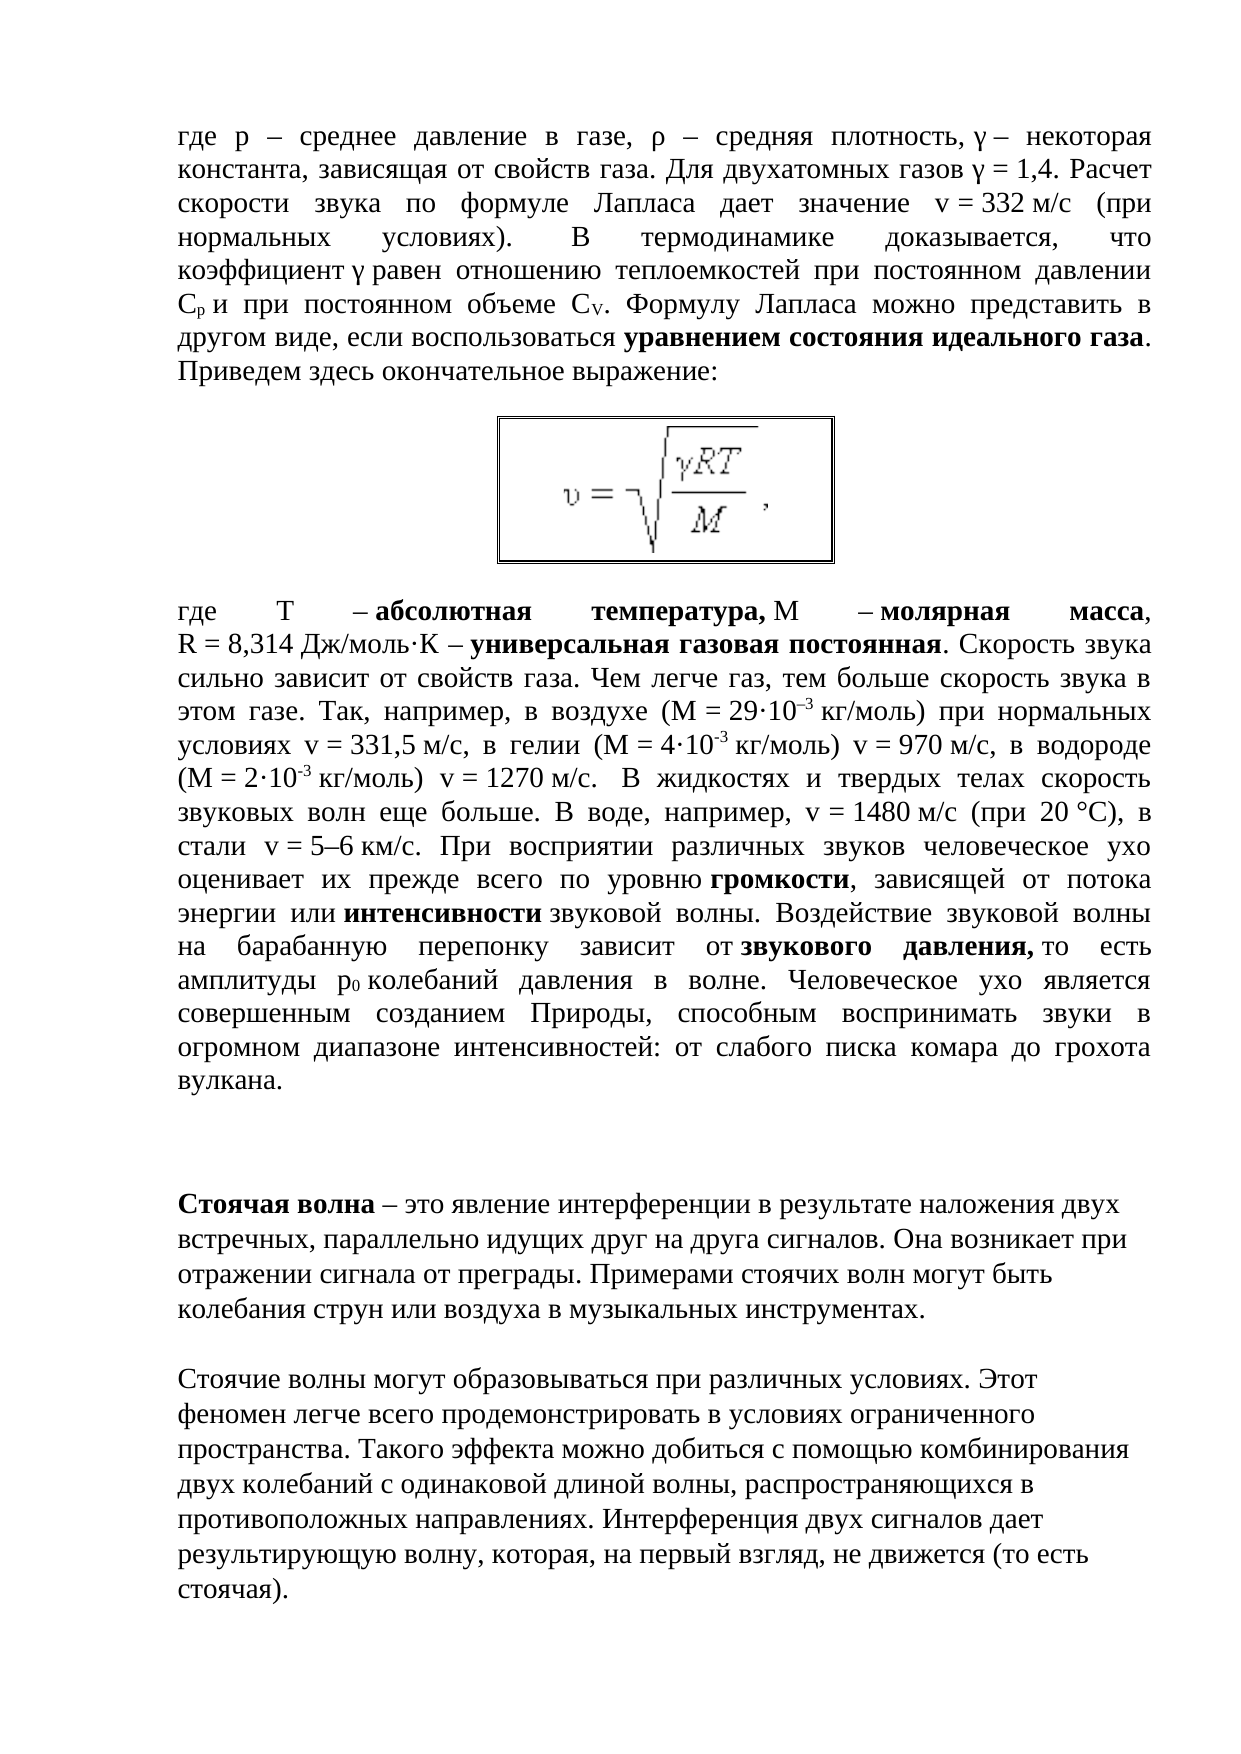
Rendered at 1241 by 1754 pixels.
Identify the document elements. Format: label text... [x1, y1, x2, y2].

text где T – абсолютная температура, M – молярная масса, R = 8,314 Дж/моль·К – универсальная газовая постоянная. Скорость звука сильно зависит от свойств газа. Чем легче газ, тем больше скорость звука в этом газе. Так, например, в воздухе (M = 29·10–3 кг/моль) при нормальных условиях v = 331,5 м/с, в гелии (M = 4·10-3 кг/моль) v = 970 м/с, в водороде (M = 2·10-3 кг/моль) v = 1270 м/с. В жидкостях и твердых телах скорость звуковых волн еще больше. В воде, например, v = 1480 м/с (при 20 °С), в стали v = 5–6 км/с. При восприятии различных звуков человеческое ухо оценивает их прежде всего по уровню громкости, зависящей от потока энергии или интенсивности звуковой волны. Воздействие звуковой волны на барабанную перепонку зависит от звукового давления, то есть амплитуды p0 колебаний давления в волне. Человеческое ухо является совершенным созданием Природы, способным воспринимать звуки в огромном диапазоне интенсивностей: от слабого писка комара до грохота вулкана. [177, 593, 1152, 1096]
table_header [500, 419, 831, 560]
picture [563, 426, 768, 553]
text где p – среднее давление в газе, ρ – средняя плотность, γ – некоторая константа, зависящая от свойств газа. Для двухатомных газов γ = 1,4. Расчет скорости звука по формуле Лапласа дает значение v = 332 м/с (при нормальных условиях). В термодинамике доказывается, что коэффициент γ равен отношению теплоемкостей при постоянном давлении Cp и при постоянном объеме CV. Формулу Лапласа можно представить в другом виде, если воспользоваться уравнением состояния идеального газа. Приведем здесь окончательное выражение: [177, 118, 1152, 386]
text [177, 1184, 1152, 1604]
